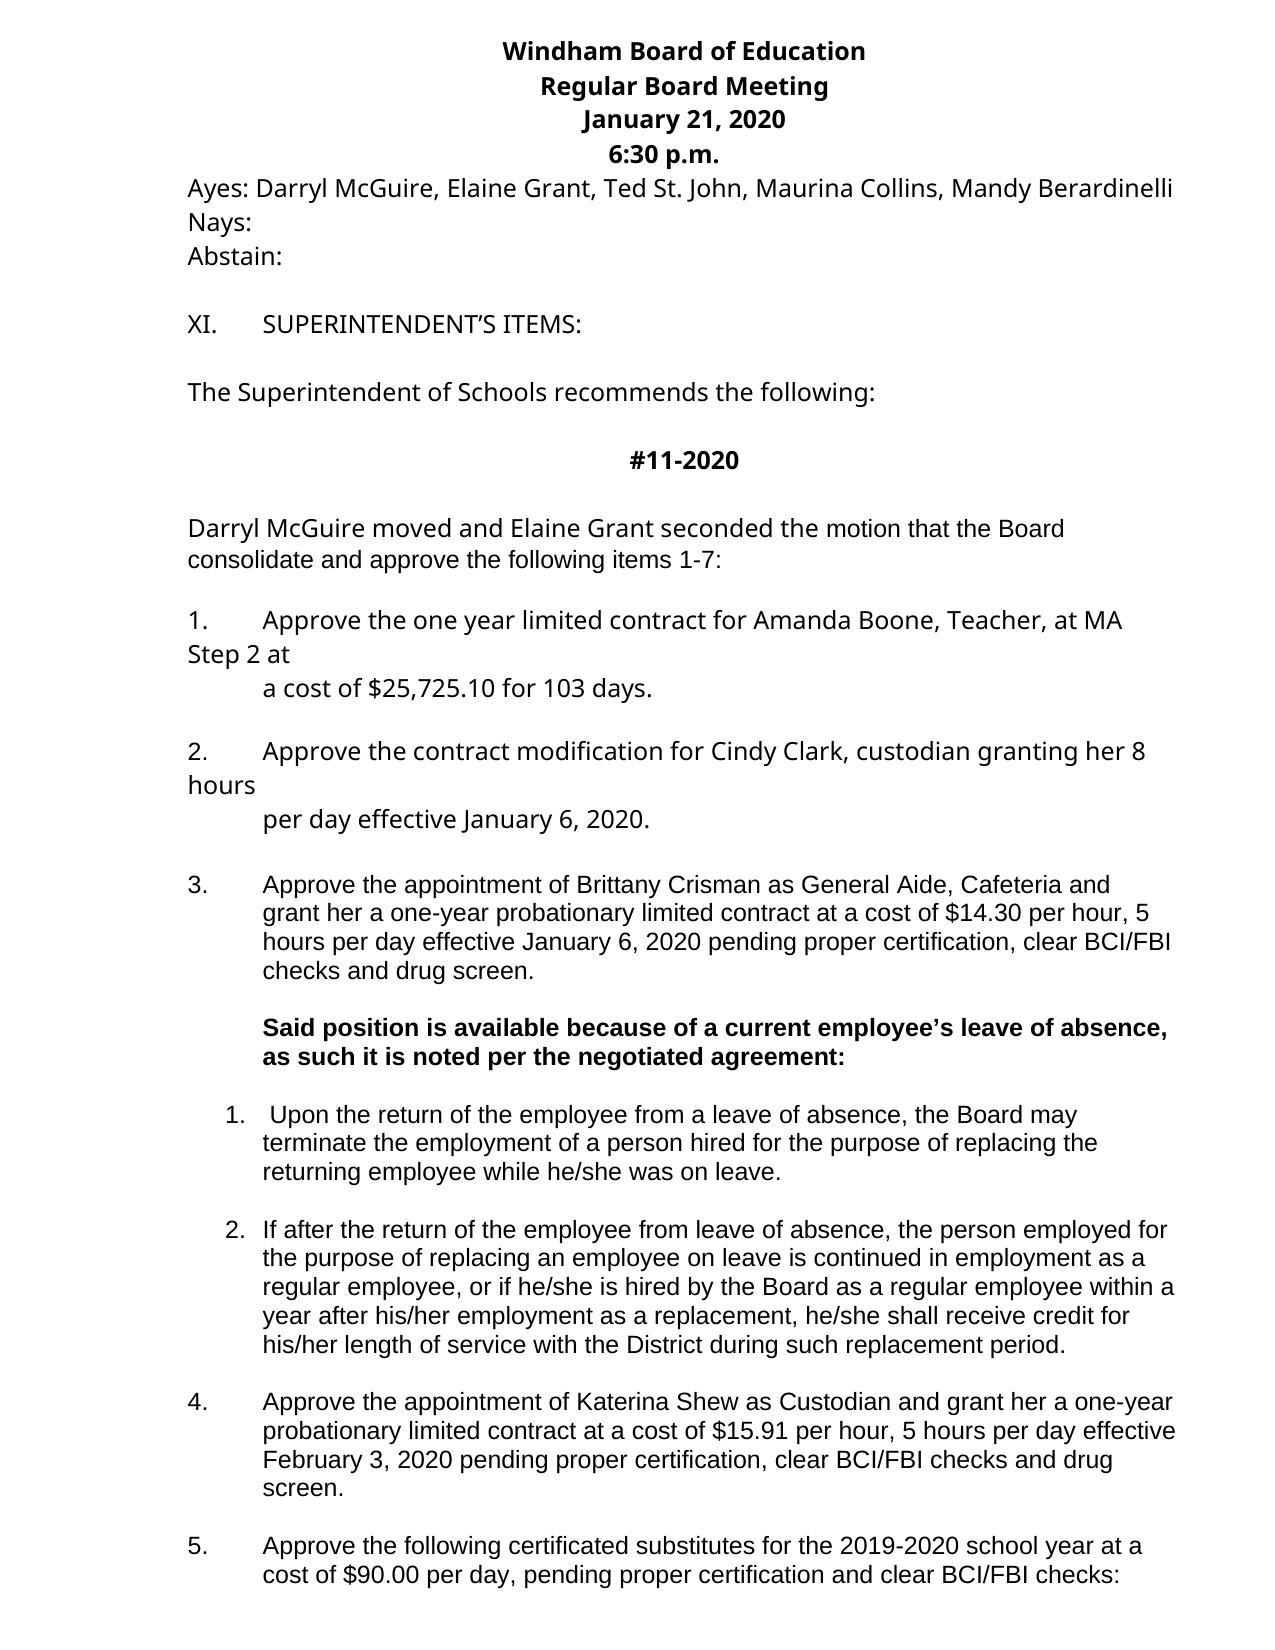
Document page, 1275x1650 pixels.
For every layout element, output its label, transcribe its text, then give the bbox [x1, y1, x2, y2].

text per day effective January 6, 2020. [187, 802, 1181, 836]
text grant her a one-year probationary limited contract at a cost of $14.30 per hour, 5 [187, 898, 1181, 927]
text Said position is available because of a current employee’s leave of absence, as such it is noted per the negotiated agreement: [262, 1013, 1181, 1071]
list If after the return of the employee from leave of absence, the person employed for the purpose of replacing an employee on leave is continued in employment as a regular employee, or if he/she is hired by the Board as a regular employee within a year after his/her employment as a replacement, he/she shall receive credit for his/her length of service with the District during such replacement period. [225, 1215, 1181, 1358]
text The Superintendent of Schools recommends the following: [187, 375, 1181, 409]
text probationary limited contract at a cost of $15.91 per hour, 5 hours per day effective [187, 1416, 1181, 1445]
text Abstain: [187, 238, 1181, 272]
text Ayes: Darryl McGuire, Elaine Grant, Ted St. John, Maurina Collins, Mandy Berardinelli [187, 170, 1181, 204]
text 1. Approve the one year limited contract for Amanda Boone, Teacher, at MA Step 2 at [187, 602, 1181, 671]
text a cost of $25,725.10 for 103 days. [187, 671, 1181, 705]
text Nays: [187, 204, 1181, 238]
text Darryl McGuire moved and Elaine Grant seconded the motion that the Board consolidate and approve the following items 1-7: [187, 511, 1181, 574]
list Upon the return of the employee from a leave of absence, the Board may terminate the employment of a person hired for the purpose of replacing the returning employee while he/she was on leave. [225, 1100, 1181, 1186]
text 2. Approve the contract modification for Cindy Clark, custodian granting her 8 hours [187, 733, 1181, 802]
text checks and drug screen. [187, 956, 1181, 985]
text #11-2020 [187, 443, 1181, 477]
text February 3, 2020 pending proper certification, clear BCI/FBI checks and drug [187, 1445, 1181, 1473]
text 5. Approve the following certificated substitutes for the 2019-2020 school year at a [187, 1531, 1181, 1560]
text hours per day effective January 6, 2020 pending proper certification, clear BCI/FBI [187, 927, 1181, 956]
text cost of $90.00 per day, pending proper certification and clear BCI/FBI checks: [187, 1560, 1181, 1588]
text XI. SUPERINTENDENT’S ITEMS: [187, 307, 1181, 341]
text 4. Approve the appointment of Katerina Shew as Custodian and grant her a one-year [187, 1387, 1181, 1416]
text screen. [187, 1473, 1181, 1502]
text 3. Approve the appointment of Brittany Crisman as General Aide, Cafeteria and [187, 870, 1181, 898]
